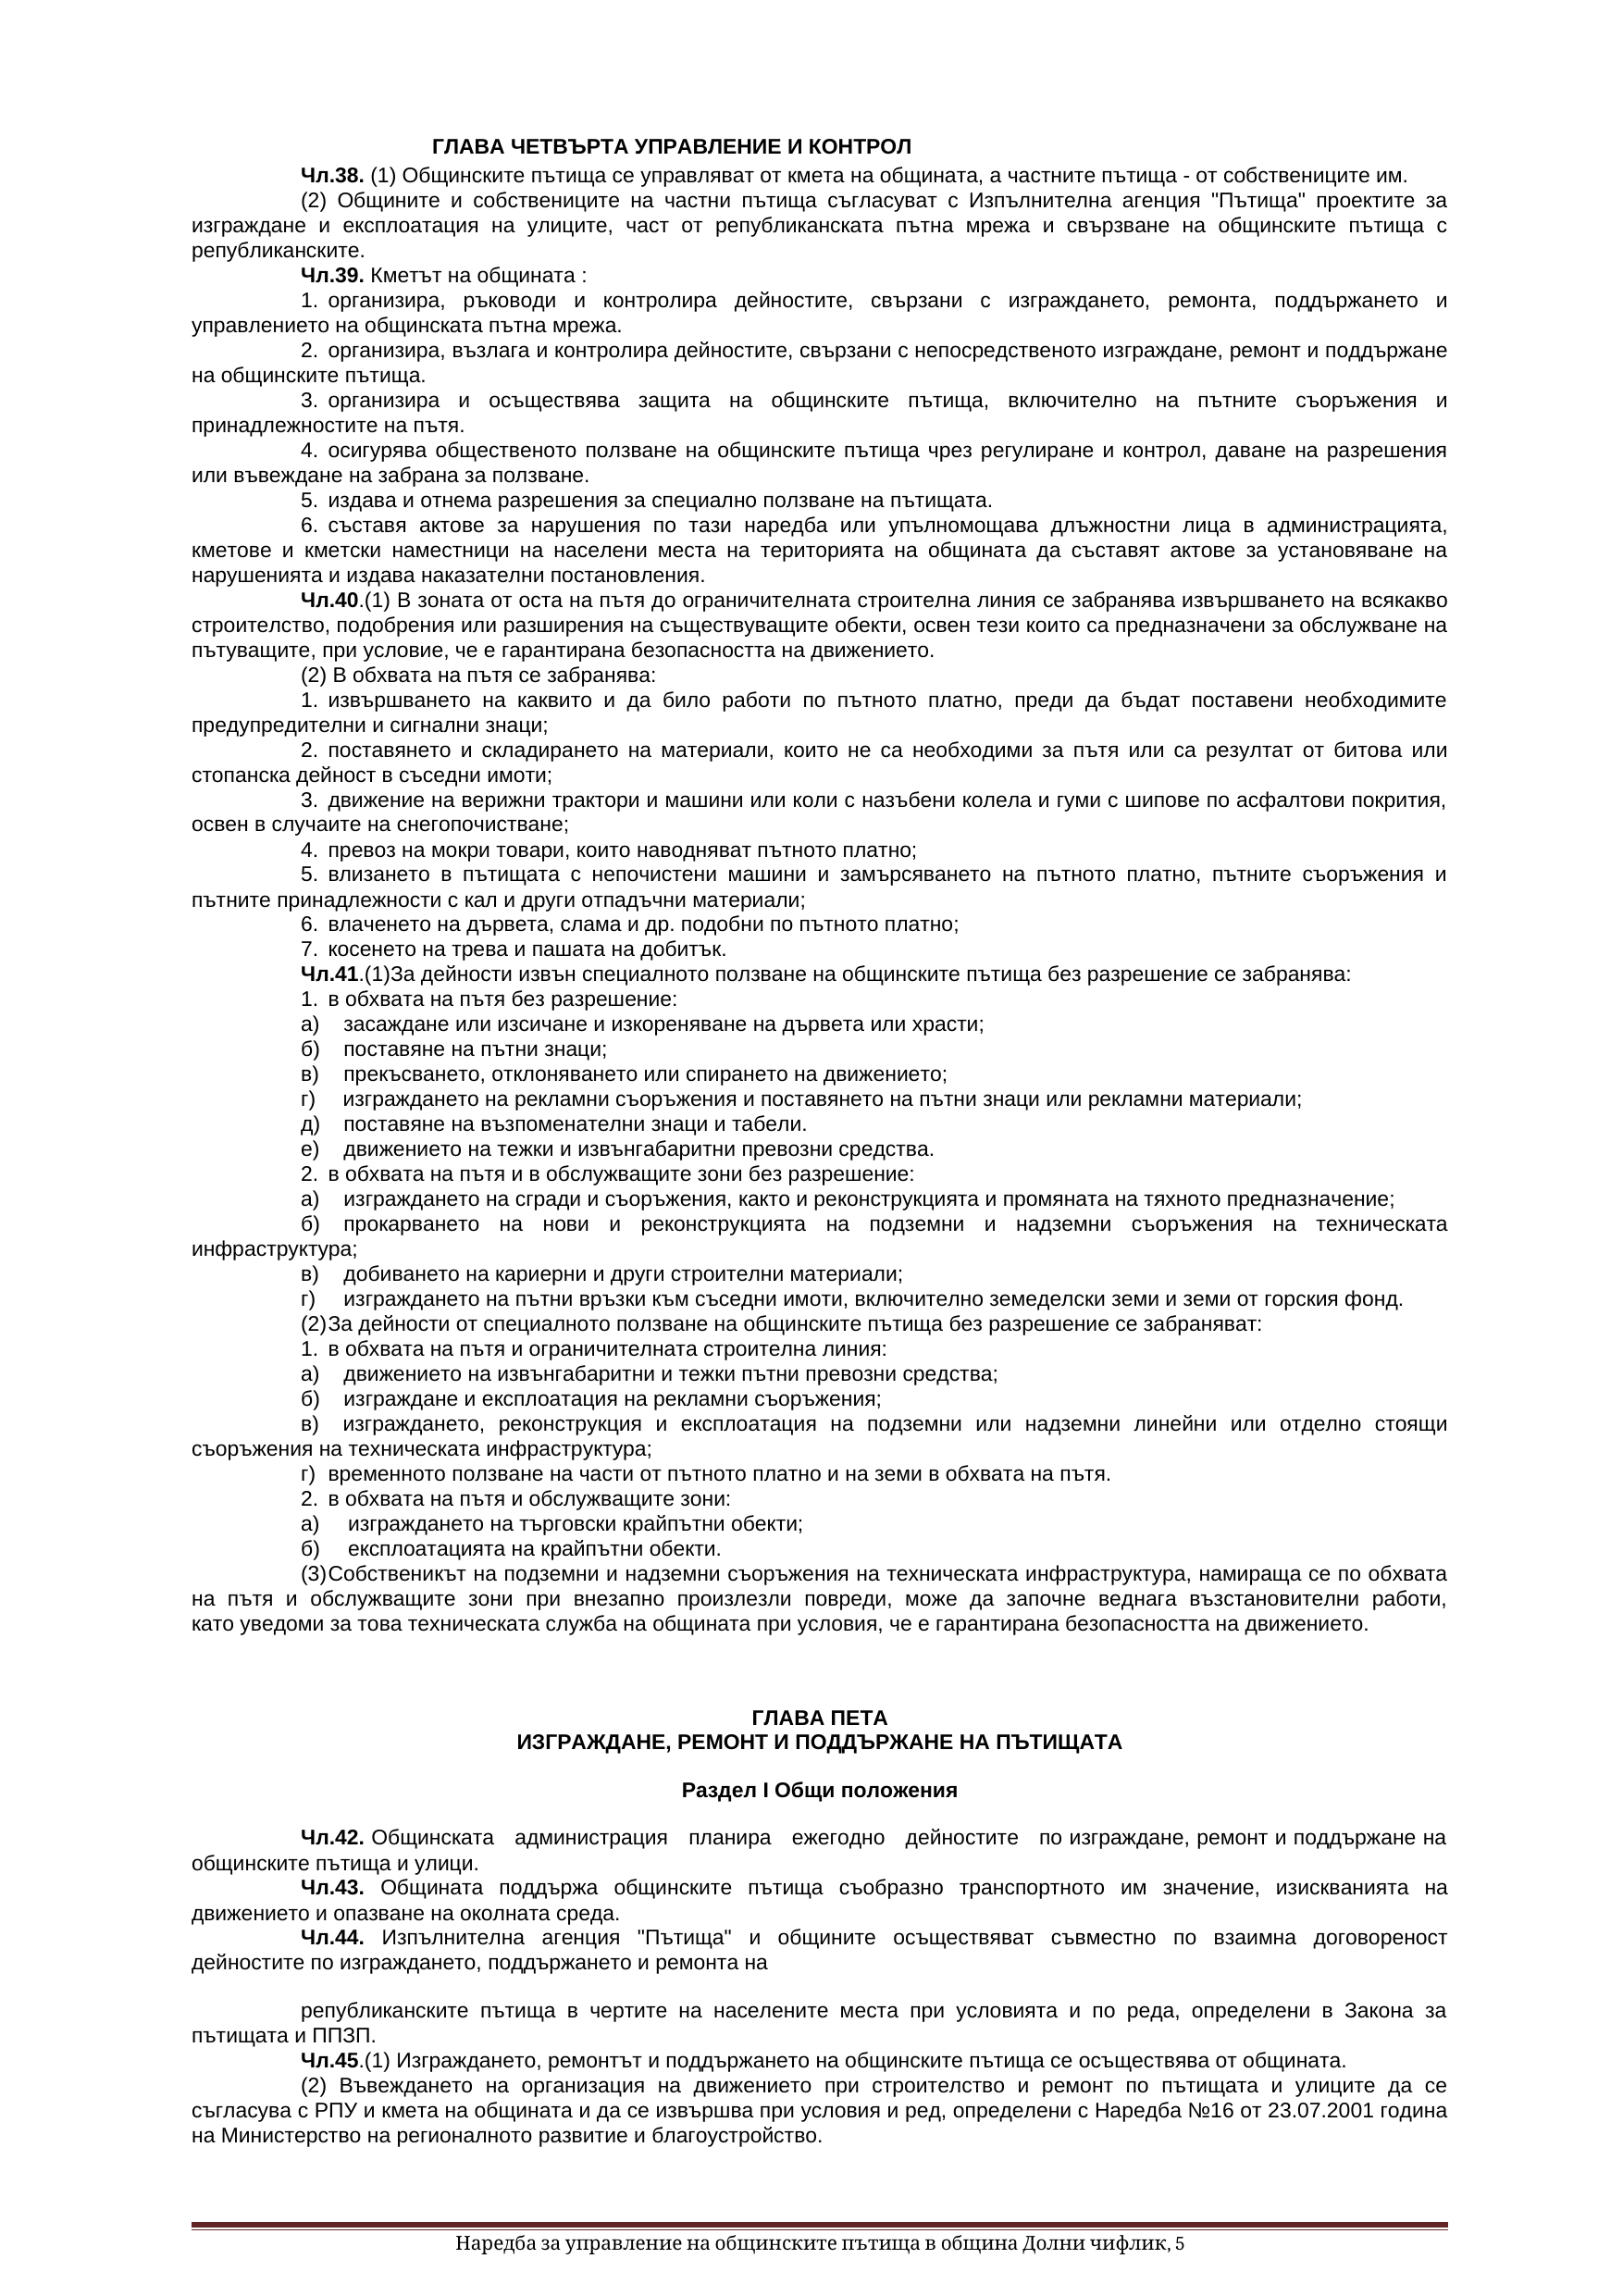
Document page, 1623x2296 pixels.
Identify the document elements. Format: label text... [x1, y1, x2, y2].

text в) добиването на кариерни и други строителни материали; [192, 1261, 1448, 1286]
text 1. в обхвата на пътя без разрешение: [192, 987, 1448, 1011]
text б) експлоатацията на крайпътни обекти. [192, 1536, 1448, 1561]
list извършването на каквито и да било работи по пътното платно, преди да бъдат поставени необходимите предупредителни и сигнални знаци; [192, 687, 1448, 737]
text Чл.43. Общината поддържа общинските пътища съобразно транспортното им значение, изискванията на движението и опазване на околната среда. [192, 1875, 1448, 1925]
text Раздел I Общи положения [192, 1777, 1448, 1802]
list организира и осъществява защита на общинските пътища, включително на пътните съоръжения и принадлежностите на пътя. [192, 388, 1448, 438]
text ГЛАВА ПЕТА [192, 1706, 1448, 1730]
list осигурява общественото ползване на общинските пътища чрез регулиране и контрол, даване на разрешения или въвеждане на забрана за ползване. [192, 438, 1448, 488]
text г) изграждането на рекламни съоръжения и поставянето на пътни знаци или рекламни материали; [192, 1086, 1448, 1111]
text г) изграждането на пътни връзки към съседни имоти, включително земеделски земи и земи от горския фонд. [192, 1286, 1448, 1311]
text ГЛАВА ЧЕТВЪРТА УПРАВЛЕНИЕ И КОНТРОЛ [192, 117, 1152, 163]
text Чл.40.(1) В зоната от оста на пътя до ограничителната строителна линия се забранява извършването на всякакво строителство, подобрения или разширения на съществуващите обекти, освен тези които са предназначени за обслужване на пътуващите, при условие, че е гарантирана безопасността на движението. [192, 587, 1448, 663]
text 2. в обхвата на пътя и в обслужващите зони без разрешение: [192, 1161, 1448, 1186]
text (2) Въвеждането на организация на движението при строителство и ремонт по пътищата и улиците да се съгласува с РПУ и кмета на общината и да се извършва при условия и ред, определени с Наредба №16 от 23.07.2001 година на Министерство на регионалното развитие и благоустройство. [192, 2073, 1448, 2148]
list издава и отнема разрешения за специално ползване на пътищата. [192, 488, 1448, 513]
list организира, възлага и контролира дейностите, свързани с непосредственото изграждане, ремонт и поддържане на общинските пътища. [192, 338, 1448, 388]
text Чл.41.(1)За дейности извън специалното ползване на общинските пътища без разрешение се забранява: [192, 962, 1448, 987]
text д) поставяне на възпоменателни знаци и табели. [192, 1111, 1448, 1136]
text Чл.39. Кметът на общината : [192, 263, 1448, 288]
list косенето на трева и пашата на добитък. [192, 937, 1448, 962]
text а) изграждането на сгради и съоръжения, както и реконструкцията и промяната на тяхното предназначение; [192, 1186, 1448, 1211]
text републиканските пътища в чертите на населените места при условията и по реда, определени в Закона за пътищата и ППЗП. [192, 1998, 1448, 2048]
text Чл.45.(1) Изграждането, ремонтът и поддържането на общинските пътища се осъществява от общината. [192, 2048, 1448, 2073]
list превоз на мокри товари, които наводняват пътното платно; [192, 837, 1448, 862]
text в) прекъсването, отклоняването или спирането на движението; [192, 1061, 1448, 1086]
list поставянето и складирането на материали, които не са необходими за пътя или са резултат от битова или стопанска дейност в съседни имоти; [192, 737, 1448, 787]
text б) прокарването на нови и реконструкцията на подземни и надземни съоръжения на техническата инфраструктура; [192, 1211, 1448, 1261]
text б) изграждане и експлоатация на рекламни съоръжения; [192, 1386, 1448, 1411]
text а) движението на извънгабаритни и тежки пътни превозни средства; [192, 1361, 1448, 1386]
text 1. в обхвата на пътя и ограничителната строителна линия: [192, 1336, 1448, 1361]
text 2. в обхвата на пътя и обслужващите зони: [192, 1486, 1448, 1511]
list организира, ръководи и контролира дейностите, свързани с изграждането, ремонта, поддържането и управлението на общинската пътна мрежа. [192, 288, 1448, 338]
text Чл.42. Общинската администрация планира ежегодно дейностите по изграждане, ремонт и поддържане на общинските пътища и улици. [192, 1825, 1448, 1875]
text (2) В обхвата на пътя се забранява: [192, 663, 1448, 687]
text (2) Общините и собствениците на частни пътища съгласуват с Изпълнителна агенция "Пътища" проектите за изграждане и експлоатация на улиците, част от републиканската пътна мрежа и свързване на общинските пътища с републиканските. [192, 188, 1448, 263]
list съставя актове за нарушения по тази наредба или упълномощава длъжностни лица в администрацията, кметове и кметски наместници на населени места на територията на общината да съставят актове за установяване на нарушенията и издава наказателни постановления. [192, 513, 1448, 587]
text (3) Собственикът на подземни и надземни съоръжения на техническата инфраструктура, намираща се по обхвата на пътя и обслужващите зони при внезапно произлезли повреди, може да започне веднага възстановителни работи, като уведоми за това техническата служба на общината при условия, че е гарантирана безопасността на движението. [192, 1561, 1448, 1636]
text в) изграждането, реконструкция и експлоатация на подземни или надземни линейни или отделно стоящи съоръжения на техническата инфраструктура; [192, 1411, 1448, 1461]
text е) движението на тежки и извънгабаритни превозни средства. [192, 1136, 1448, 1161]
text Чл.44. Изпълнителна агенция "Пътища" и общините осъществяват съвместно по взаимна договореност дейностите по изграждането, поддържането и ремонта на [192, 1925, 1448, 1975]
text а) засаждане или изсичане и изкореняване на дървета или храсти; [192, 1011, 1448, 1036]
list движение на верижни трактори и машини или коли с назъбени колела и гуми с шипове по асфалтови покрития, освен в случаите на снегопочистване; [192, 787, 1448, 837]
text г) временното ползване на части от пътното платно и на земи в обхвата на пътя. [192, 1461, 1448, 1486]
text Чл.38. (1) Общинските пътища се управляват от кмета на общината, а частните пътища - от собствениците им. [192, 163, 1448, 188]
text (2) За дейности от специалното ползване на общинските пътища без разрешение се забраняват: [192, 1311, 1448, 1336]
text ИЗГРАЖДАНЕ, РЕМОНТ И ПОДДЪРЖАНЕ НА ПЪТИЩАТА [192, 1730, 1448, 1754]
text б) поставяне на пътни знаци; [192, 1036, 1448, 1061]
list влаченето на дървета, слама и др. подобни по пътното платно; [192, 912, 1448, 937]
text а) изграждането на търговски крайпътни обекти; [192, 1511, 1448, 1536]
list влизането в пътищата с непочистени машини и замърсяването на пътното платно, пътните съоръжения и пътните принадлежности с кал и други отпадъчни материали; [192, 862, 1448, 912]
